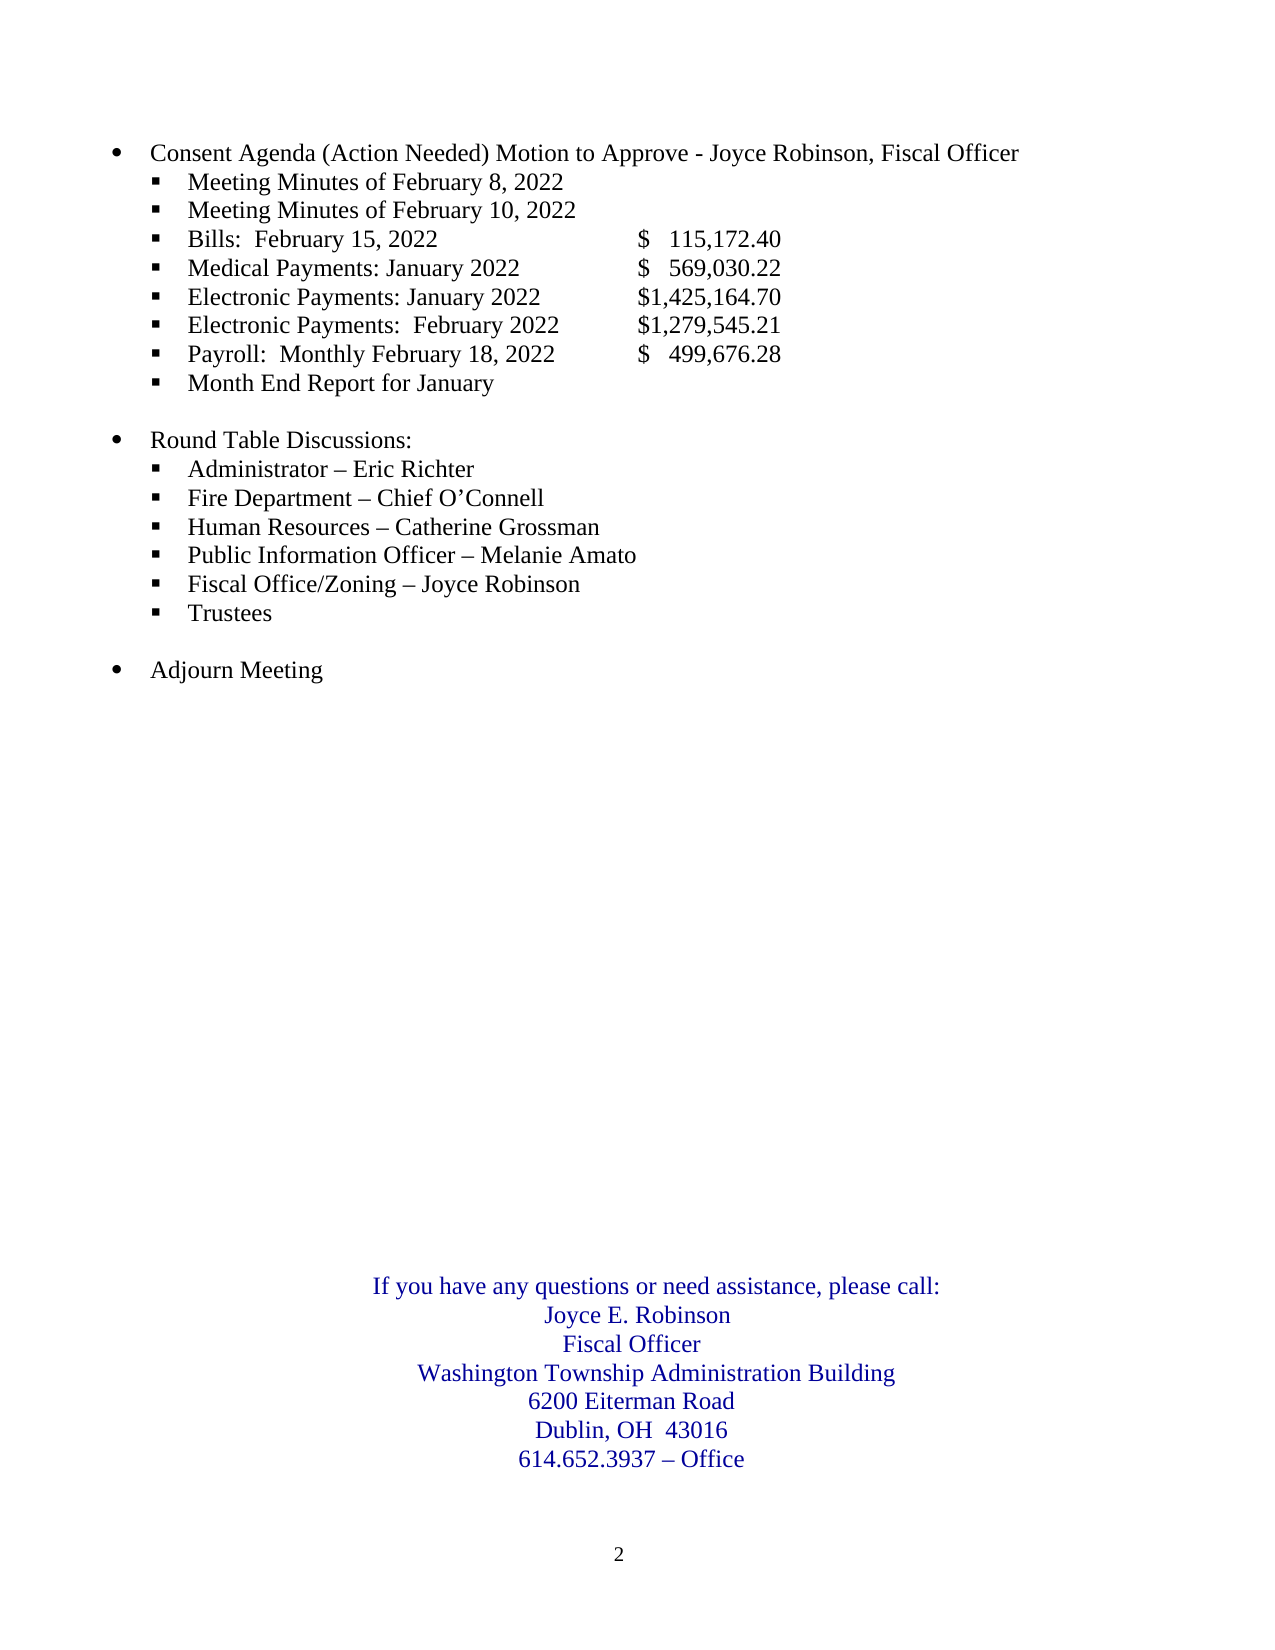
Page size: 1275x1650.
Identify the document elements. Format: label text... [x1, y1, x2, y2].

list Fire Department – Chief O’Connell [150, 483, 1200, 512]
list Meeting Minutes of February 8, 2022 [150, 167, 1200, 196]
list Fiscal Office/Zoning – Joyce Robinson [150, 569, 1200, 598]
list Meeting Minutes of February 10, 2022 [150, 196, 1200, 224]
list Consent Agenda (Action Needed) Motion to Approve - Joyce Robinson, Fiscal Officer [112, 138, 1200, 167]
list Bills: February 15, 2022 $ 115,172.40 [150, 224, 1200, 253]
text 6200 Eiterman Road [37, 1386, 1200, 1415]
text Washington Township Administration Building [112, 1358, 1200, 1386]
list Round Table Discussions: [112, 426, 1200, 454]
list Public Information Officer – Melanie Amato [150, 541, 1200, 569]
text 614.652.3937 – Office [37, 1444, 1200, 1473]
text Fiscal Officer [112, 1329, 1200, 1358]
list Trustees [150, 598, 1200, 627]
list Payroll: Monthly February 18, 2022 $ 499,676.28 [150, 339, 1200, 368]
list Month End Report for January [150, 368, 1200, 397]
text Dublin, OH 43016 [37, 1415, 1200, 1444]
list Electronic Payments: January 2022 $1,425,164.70 [150, 282, 1200, 311]
text Joyce E. Robinson [37, 1300, 1200, 1329]
list Adjourn Meeting [112, 656, 1200, 684]
list Medical Payments: January 2022 $ 569,030.22 [150, 253, 1200, 282]
list Electronic Payments: February 2022 $1,279,545.21 [150, 311, 1200, 339]
list Administrator – Eric Richter [150, 454, 1200, 483]
list Human Resources – Catherine Grossman [150, 512, 1200, 541]
text If you have any questions or need assistance, please call: [112, 1271, 1200, 1300]
